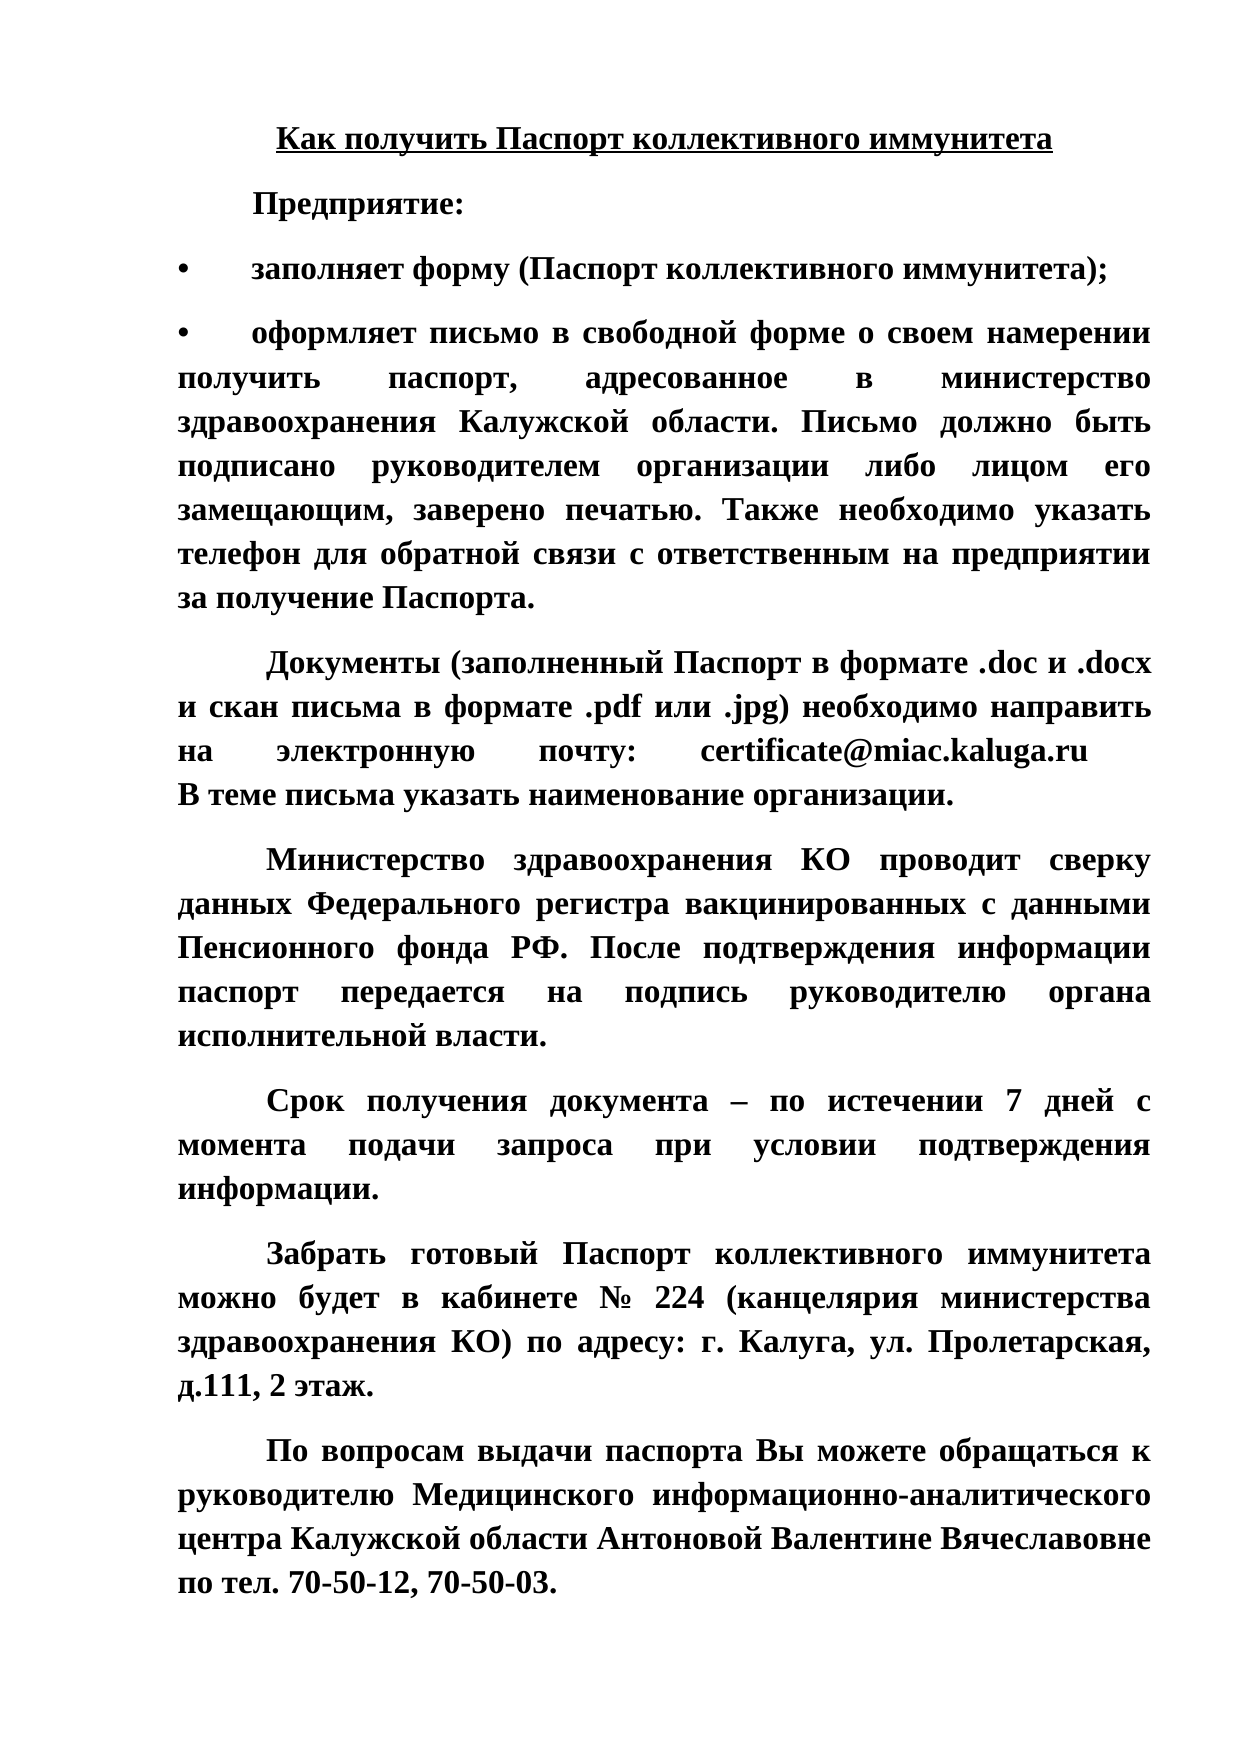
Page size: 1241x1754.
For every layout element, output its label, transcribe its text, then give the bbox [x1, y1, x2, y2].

text По вопросам выдачи паспорта Вы можете обращаться к руководителю Медицинского информационно-аналитического центра Калужской области Антоновой Валентине Вячеславовне по тел. 70-50-12, 70-50-03. [177, 1430, 1152, 1601]
text Как получить Паспорт коллективного иммунитета [177, 118, 1152, 156]
text Cрок получения документа – по истечении 7 дней с момента подачи запроса при условии подтверждения информации. [177, 1080, 1152, 1207]
text Документы (заполненный Паспорт в формате .doc и .docx и скан письма в формате .pdf или .jpg) необходимо направить на электронную почту: certificate@miac.kaluga.ru В теме письма указать наименование организации. [177, 642, 1152, 813]
text • оформляет письмо в свободной форме о своем намерении получить паспорт, адресованное в министерство здравоохранения Калужской области. Письмо должно быть подписано руководителем организации либо лицом его замещающим, заверено печатью. Также необходимо указать телефон для обратной связи с ответственным на предприятии за получение Паспорта. [177, 313, 1152, 616]
list Предприятие: [252, 183, 1152, 221]
text • заполняет форму (Паспорт коллективного иммунитета); [177, 248, 1152, 286]
text Забрать готовый Паспорт коллективного иммунитета можно будет в кабинете № 224 (канцелярия министерства здравоохранения КО) по адресу: г. Калуга, ул. Пролетарская, д.111, 2 этаж. [177, 1233, 1152, 1404]
text Министерство здравоохранения КО проводит сверку данных Федерального регистра вакцинированных с данными Пенсионного фонда РФ. После подтверждения информации паспорт передается на подпись руководителю органа исполнительной власти. [177, 839, 1152, 1054]
